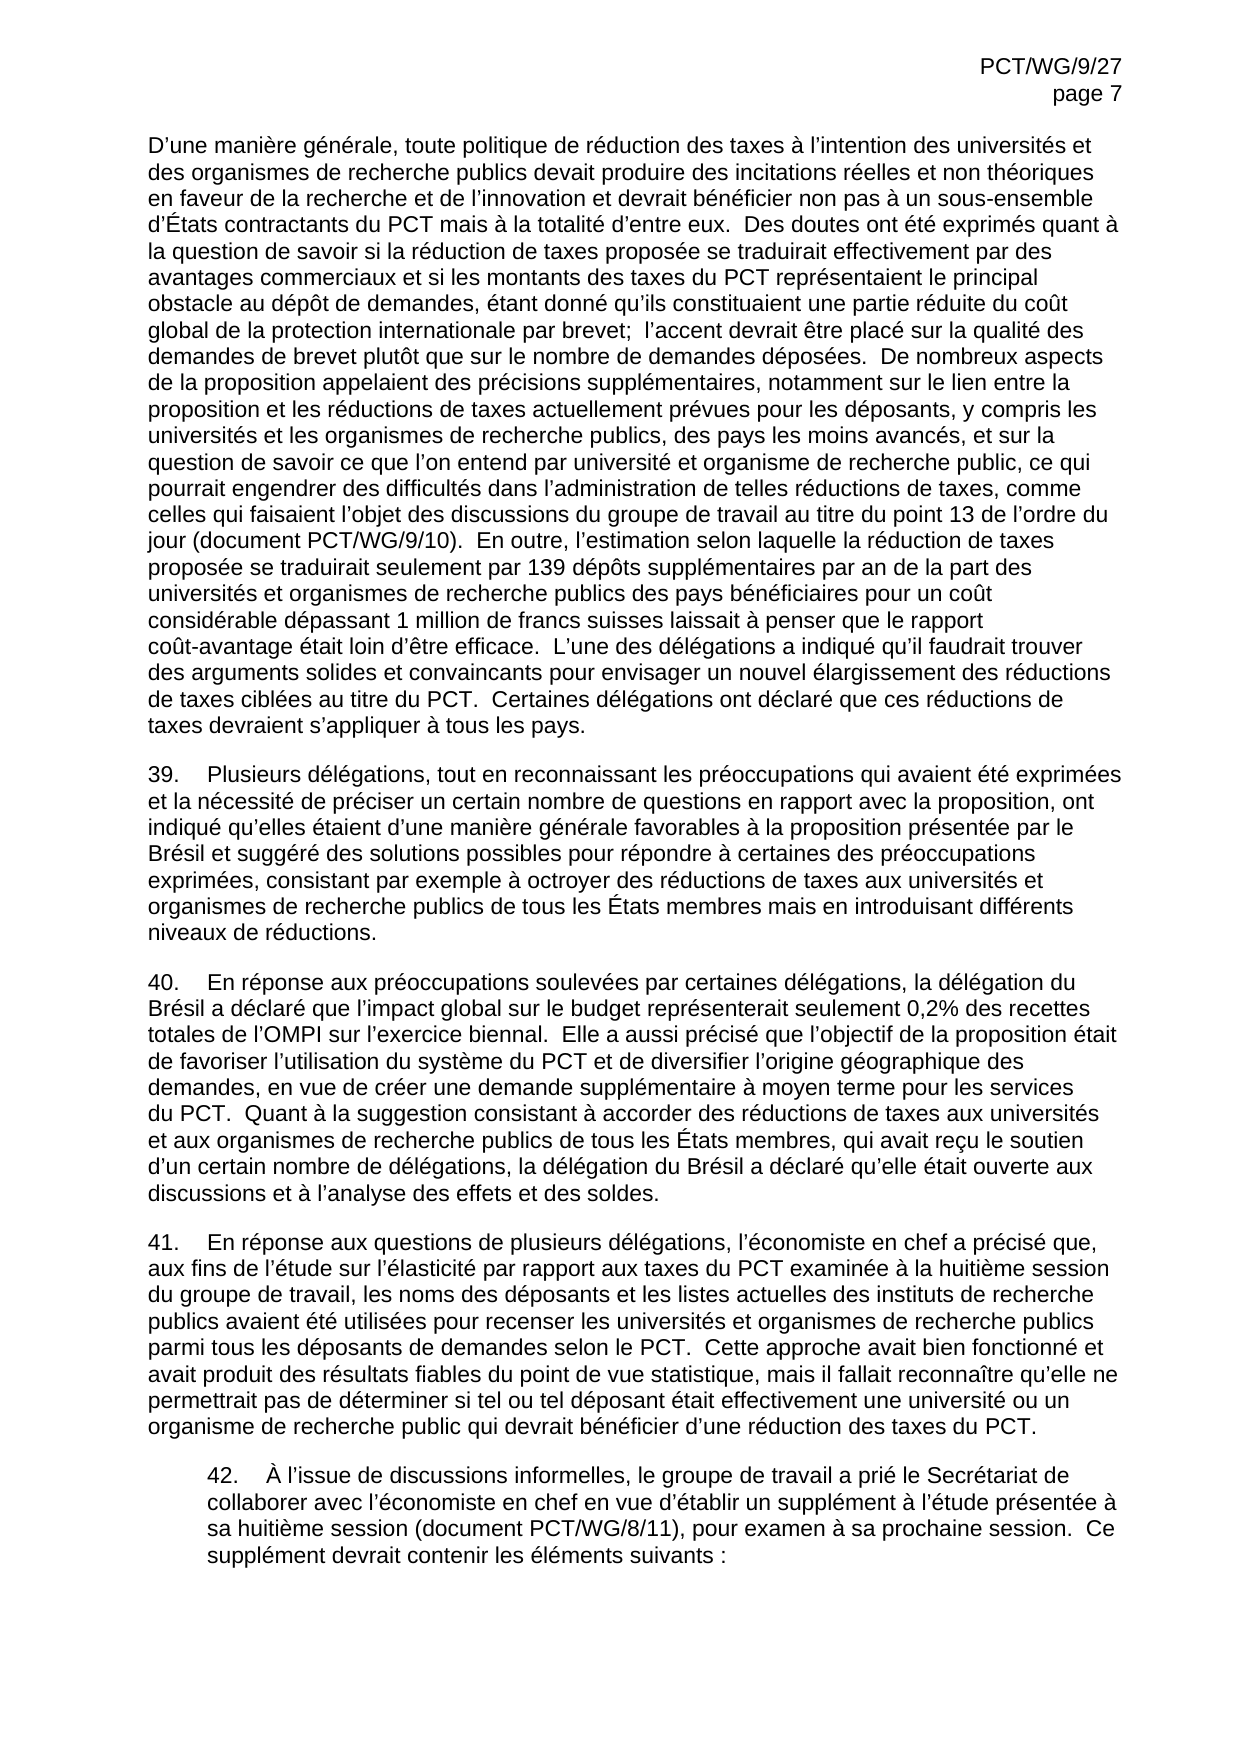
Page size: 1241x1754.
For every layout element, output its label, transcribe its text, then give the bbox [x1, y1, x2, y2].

list À l’issue de discussions informelles, le groupe de travail a prié le Secrétariat de collaborer avec l’économiste en chef en vue d’établir un supplément à l’étude présentée à sa huitième session (document PCT/WG/8/11), pour examen à sa prochaine session. Ce supplément devrait contenir les éléments suivants : [207, 1462, 1122, 1568]
list Plusieurs délégations, tout en reconnaissant les préoccupations qui avaient été exprimées et la nécessité de préciser un certain nombre de questions en rapport avec la proposition, ont indiqué qu’elles étaient d’une manière générale favorables à la proposition présentée par le Brésil et suggéré des solutions possibles pour répondre à certaines des préoccupations exprimées, consistant par exemple à octroyer des réductions de taxes aux universités et organismes de recherche publics de tous les États membres mais en introduisant différents niveaux de réductions. [148, 761, 1122, 946]
list En réponse aux questions de plusieurs délégations, l’économiste en chef a précisé que, aux fins de l’étude sur l’élasticité par rapport aux taxes du PCT examinée à la huitième session du groupe de travail, les noms des déposants et les listes actuelles des instituts de recherche publics avaient été utilisées pour recenser les universités et organismes de recherche publics parmi tous les déposants de demandes selon le PCT. Cette approche avait bien fonctionné et avait produit des résultats fiables du point de vue statistique, mais il fallait reconnaître qu’elle ne permettrait pas de déterminer si tel ou tel déposant était effectivement une université ou un organisme de recherche public qui devrait bénéficier d’une réduction des taxes du PCT. [148, 1229, 1122, 1439]
list En réponse aux préoccupations soulevées par certaines délégations, la délégation du Brésil a déclaré que l’impact global sur le budget représenterait seulement 0,2% des recettes totales de l’OMPI sur l’exercice biennal. Elle a aussi précisé que l’objectif de la proposition était de favoriser l’utilisation du système du PCT et de diversifier l’origine géographique des demandes, en vue de créer une demande supplémentaire à moyen terme pour les services du PCT. Quant à la suggestion consistant à accorder des réductions de taxes aux universités et aux organismes de recherche publics de tous les États membres, qui avait reçu le soutien d’un certain nombre de délégations, la délégation du Brésil a déclaré qu’elle était ouverte aux discussions et à l’analyse des effets et des soldes. [148, 969, 1122, 1206]
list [148, 132, 1122, 738]
